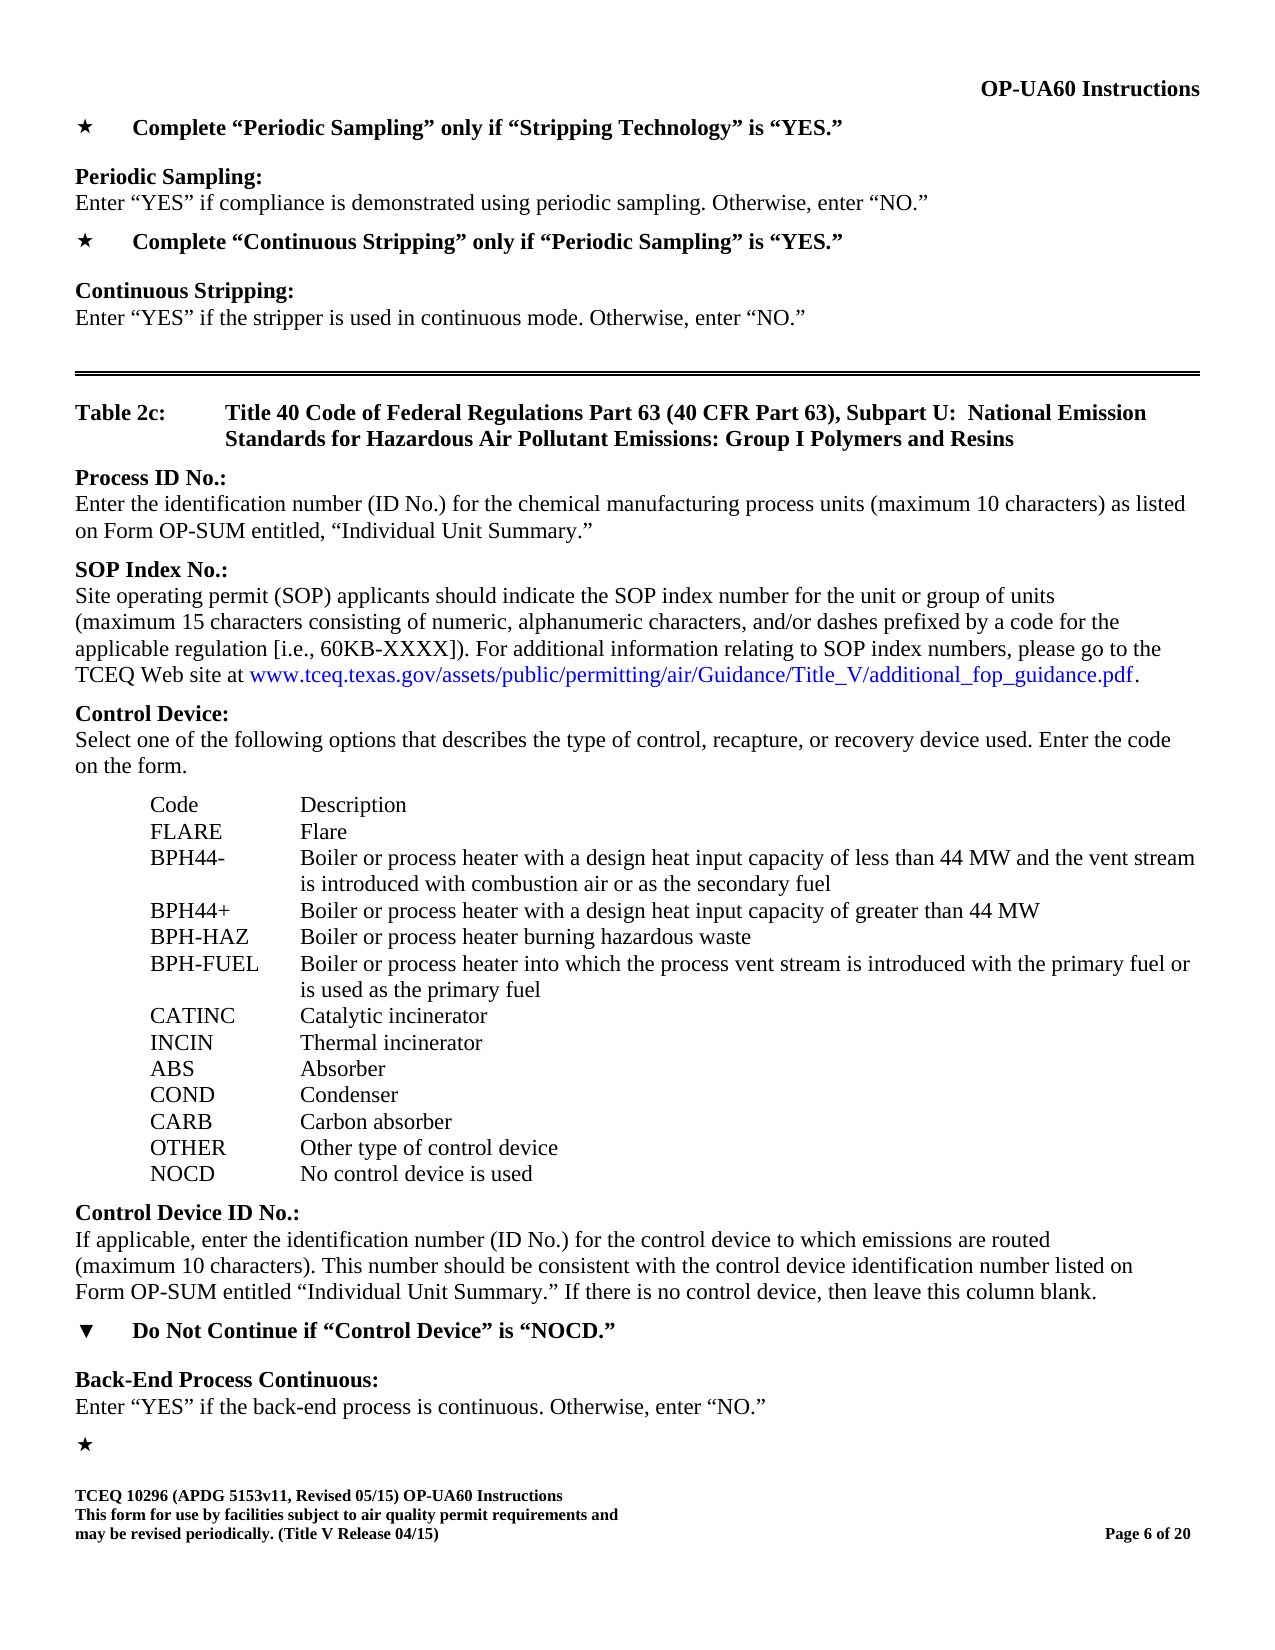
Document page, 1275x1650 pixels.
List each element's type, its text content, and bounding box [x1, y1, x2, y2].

text OTHER Other type of control device [150, 1134, 1200, 1160]
text SOP Index No.: [75, 556, 1200, 582]
text Control Device ID No.: [75, 1199, 1200, 1226]
text Code Description [150, 791, 1200, 818]
text Do Not Continue if “Control Device” is “NOCD.” [75, 1317, 1200, 1343]
text Complete “Periodic Sampling” only if “Stripping Technology” is “YES.” [75, 114, 1200, 140]
text BPH-HAZ Boiler or process heater burning hazardous waste [150, 923, 1200, 949]
text Select one of the following options that describes the type of control, recapture, or recovery device used. Enter the code on the form. [75, 726, 1200, 779]
text Continuous Stripping: [75, 278, 1200, 304]
text Back-End Process Continuous: [75, 1366, 1200, 1393]
text COND Condenser [150, 1081, 1200, 1108]
text Enter “YES” if compliance is demonstrated using periodic sampling. Otherwise, enter “NO.” [75, 189, 1200, 216]
text FLARE Flare [150, 818, 1200, 844]
text CARB Carbon absorber [150, 1108, 1200, 1134]
text ABS Absorber [150, 1055, 1200, 1081]
text Complete “Continuous Stripping” only if “Periodic Sampling” is “YES.” [75, 228, 1200, 255]
text BPH44+ Boiler or process heater with a design heat input capacity of greater than 44 MW [150, 897, 1200, 923]
text BPH-FUEL Boiler or process heater into which the process vent stream is introduced with the primary fuel or is used as the primary fuel [150, 949, 1200, 1002]
text Site operating permit (SOP) applicants should indicate the SOP index number for the unit or group of units (maximum 15 characters consisting of numeric, alphanumeric characters, and/or dashes prefixed by a code for the applicable regulation [i.e., 60KB-XXXX]). For additional information relating to SOP index numbers, please go to the TCEQ Web site at www.tceq.texas.gov/assets/public/permitting/air/Guidance/Title_V/additional_fop_guidance.pdf. [75, 582, 1200, 687]
text NOCD No control device is used [150, 1160, 1200, 1187]
text Enter the identification number (ID No.) for the chemical manufacturing process units (maximum 10 characters) as listed on Form OP-SUM entitled, “Individual Unit Summary.” [75, 490, 1200, 543]
subtitle Table 2c: Title 40 Code of Federal Regulations Part 63 (40 CFR Part 63), Subpart U: National Emission Standards for Hazardous Air Pollutant Emissions: Group I Polymers and Resins [75, 399, 1200, 452]
text Periodic Sampling: [75, 163, 1200, 189]
text Enter “YES” if the back-end process is continuous. Otherwise, enter “NO.” [75, 1393, 1200, 1419]
text If applicable, enter the identification number (ID No.) for the control device to which emissions are routed (maximum 10 characters). This number should be consistent with the control device identification number listed on Form OP-SUM entitled “Individual Unit Summary.” If there is no control device, then leave this column blank. [75, 1226, 1200, 1305]
text Enter “YES” if the stripper is used in continuous mode. Otherwise, enter “NO.” [75, 304, 1200, 330]
text Control Device: [75, 700, 1200, 726]
text CATINC Catalytic incinerator [150, 1002, 1200, 1029]
text INCIN Thermal incinerator [150, 1029, 1200, 1055]
text BPH44- Boiler or process heater with a design heat input capacity of less than 44 MW and the vent stream is introduced with combustion air or as the secondary fuel [150, 844, 1200, 897]
text Process ID No.: [75, 464, 1200, 490]
